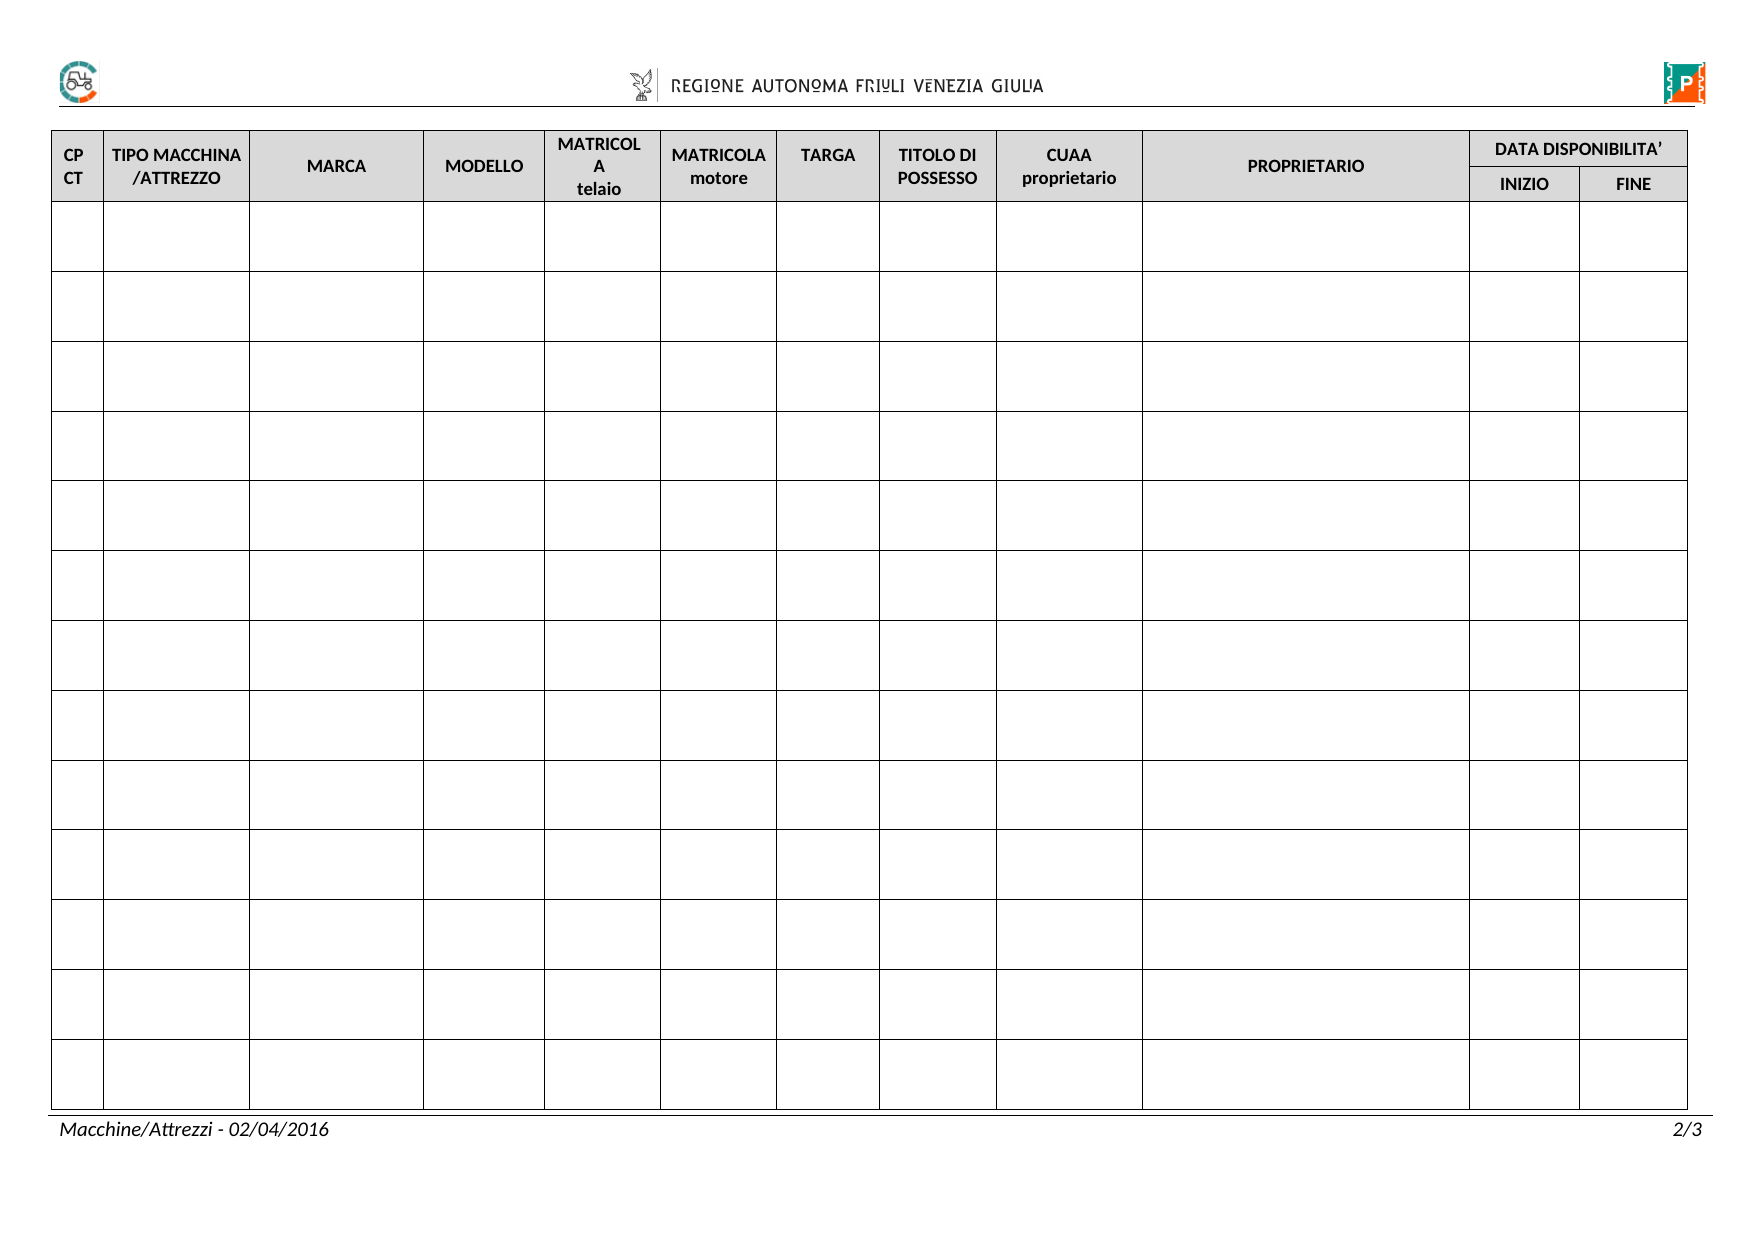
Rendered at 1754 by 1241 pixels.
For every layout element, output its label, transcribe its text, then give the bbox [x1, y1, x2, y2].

table_cell [1143, 202, 1469, 271]
table_cell [52, 691, 103, 759]
table_cell [997, 551, 1142, 620]
table_cell [997, 970, 1142, 1039]
table_cell [661, 481, 776, 550]
table_cell [880, 830, 996, 899]
table_cell [777, 970, 879, 1039]
table_cell [52, 621, 103, 690]
table_cell [1470, 551, 1579, 620]
table_cell [1580, 830, 1687, 899]
table_cell [880, 202, 996, 271]
table_cell [1470, 691, 1579, 759]
table_cell [777, 691, 879, 759]
table_cell [1580, 761, 1687, 829]
table_header CP CT [52, 131, 103, 201]
table_cell [1470, 761, 1579, 829]
table_cell [777, 1040, 879, 1108]
table_cell [661, 1040, 776, 1108]
table_cell [545, 621, 660, 690]
table_cell [1470, 412, 1579, 480]
table_cell [104, 481, 249, 550]
table_cell [52, 481, 103, 550]
table_cell [1143, 900, 1469, 969]
table_cell [250, 272, 423, 341]
table_cell [880, 272, 996, 341]
table_cell [104, 1040, 249, 1108]
table_header TIPO MACCHINA /ATTREZZO [104, 131, 249, 201]
table_cell [250, 412, 423, 480]
table_cell [545, 481, 660, 550]
table_cell [997, 412, 1142, 480]
table_cell [1470, 830, 1579, 899]
table_cell [52, 970, 103, 1039]
table_cell [661, 551, 776, 620]
table_header MATRICOLA telaio [545, 131, 660, 201]
table_cell [661, 342, 776, 411]
table_cell [52, 1040, 103, 1108]
table_cell [777, 830, 879, 899]
table_cell INIZIO [1470, 167, 1579, 201]
table_cell [1143, 691, 1469, 759]
table_cell [104, 761, 249, 829]
table_cell [250, 830, 423, 899]
table_cell [250, 621, 423, 690]
table_header DATA DISPONIBILITA’ [1470, 131, 1687, 166]
table_cell [104, 342, 249, 411]
table_cell [1580, 900, 1687, 969]
table_cell [545, 970, 660, 1039]
table_cell [52, 342, 103, 411]
picture [625, 68, 1044, 102]
table_cell [1470, 202, 1579, 271]
table_cell [880, 342, 996, 411]
table_cell [997, 481, 1142, 550]
table_cell [1580, 970, 1687, 1039]
table_cell [545, 551, 660, 620]
table_cell [250, 691, 423, 759]
table_cell [52, 202, 103, 271]
table_cell [424, 272, 544, 341]
table_cell [997, 900, 1142, 969]
table_cell [880, 412, 996, 480]
table_cell [1470, 1040, 1579, 1108]
table_cell [424, 551, 544, 620]
table_cell [880, 481, 996, 550]
table_cell [545, 830, 660, 899]
table_cell [104, 412, 249, 480]
table_cell [104, 691, 249, 759]
table_cell [1143, 551, 1469, 620]
table_cell [250, 1040, 423, 1108]
table_cell [52, 761, 103, 829]
table_cell [661, 412, 776, 480]
table_cell [52, 551, 103, 620]
table_header MARCA [250, 131, 423, 201]
table_cell [777, 272, 879, 341]
table_cell [1580, 202, 1687, 271]
table_header MODELLO [424, 131, 544, 201]
table_cell [424, 202, 544, 271]
table_header PROPRIETARIO [1143, 131, 1469, 201]
table_header CUAA proprietario [997, 131, 1142, 201]
table_cell [777, 761, 879, 829]
table_cell [424, 691, 544, 759]
table_cell [52, 412, 103, 480]
table_cell [1143, 481, 1469, 550]
table_cell [661, 202, 776, 271]
table_cell [880, 761, 996, 829]
table_cell [1143, 412, 1469, 480]
table_cell [545, 412, 660, 480]
table_cell [424, 900, 544, 969]
table_cell [104, 272, 249, 341]
table_cell [1143, 272, 1469, 341]
table_cell [997, 1040, 1142, 1108]
table_header TARGA [777, 131, 879, 201]
table_cell [545, 761, 660, 829]
table_cell [1143, 1040, 1469, 1108]
table_cell [1143, 621, 1469, 690]
table_cell FINE [1580, 167, 1687, 201]
table_cell [424, 481, 544, 550]
table_cell [424, 761, 544, 829]
table_cell [545, 272, 660, 341]
table_cell [997, 272, 1142, 341]
table_cell [104, 830, 249, 899]
table_cell [250, 551, 423, 620]
table_cell [777, 202, 879, 271]
table_cell [1580, 412, 1687, 480]
picture [1664, 62, 1706, 104]
table_cell [1143, 342, 1469, 411]
table_cell [777, 900, 879, 969]
table_cell [1580, 342, 1687, 411]
table_cell [777, 481, 879, 550]
picture [59, 61, 102, 104]
table_cell [424, 970, 544, 1039]
table_cell [880, 970, 996, 1039]
table_cell [1470, 342, 1579, 411]
table_cell [424, 621, 544, 690]
table_cell [880, 900, 996, 969]
table_cell [997, 691, 1142, 759]
table_cell [777, 342, 879, 411]
table_cell [661, 272, 776, 341]
table_cell [104, 900, 249, 969]
table_cell [1143, 830, 1469, 899]
table_cell [997, 830, 1142, 899]
table_cell [1580, 481, 1687, 550]
table_cell [1580, 691, 1687, 759]
table_cell [250, 342, 423, 411]
table_cell [545, 342, 660, 411]
table_cell [545, 202, 660, 271]
table_cell [661, 761, 776, 829]
table_cell [997, 621, 1142, 690]
table_cell [661, 621, 776, 690]
table_cell [777, 412, 879, 480]
table_header TITOLO DI POSSESSO [880, 131, 996, 201]
table_cell [777, 551, 879, 620]
table_cell [250, 970, 423, 1039]
table_cell [424, 412, 544, 480]
table_cell [661, 830, 776, 899]
table_cell [777, 621, 879, 690]
table_cell [104, 551, 249, 620]
table_cell [250, 761, 423, 829]
table_cell [997, 202, 1142, 271]
table_cell [1470, 481, 1579, 550]
table_cell [545, 900, 660, 969]
table_cell [52, 900, 103, 969]
table_cell [880, 691, 996, 759]
table_cell [424, 830, 544, 899]
table_cell [545, 1040, 660, 1108]
table_cell [545, 691, 660, 759]
table_cell [1470, 272, 1579, 341]
table_cell [250, 481, 423, 550]
table_cell [1580, 1040, 1687, 1108]
table_cell [1470, 621, 1579, 690]
table_cell [1580, 272, 1687, 341]
table_cell [250, 900, 423, 969]
table_cell [424, 1040, 544, 1108]
table_cell [104, 970, 249, 1039]
table_cell [997, 761, 1142, 829]
table_cell [1580, 551, 1687, 620]
table_cell [104, 621, 249, 690]
table_cell [52, 272, 103, 341]
table_cell [661, 900, 776, 969]
table_cell [250, 202, 423, 271]
table_cell [880, 551, 996, 620]
table_cell [1470, 900, 1579, 969]
table_cell [1143, 761, 1469, 829]
table_cell [661, 691, 776, 759]
table_cell [1580, 621, 1687, 690]
table_cell [1143, 970, 1469, 1039]
table_cell [997, 342, 1142, 411]
table_cell [424, 342, 544, 411]
table_cell [661, 970, 776, 1039]
table_cell [104, 202, 249, 271]
table_header MATRICOLA motore [661, 131, 776, 201]
table_cell [1470, 970, 1579, 1039]
table_cell [52, 830, 103, 899]
table_cell [880, 1040, 996, 1108]
table_cell [880, 621, 996, 690]
